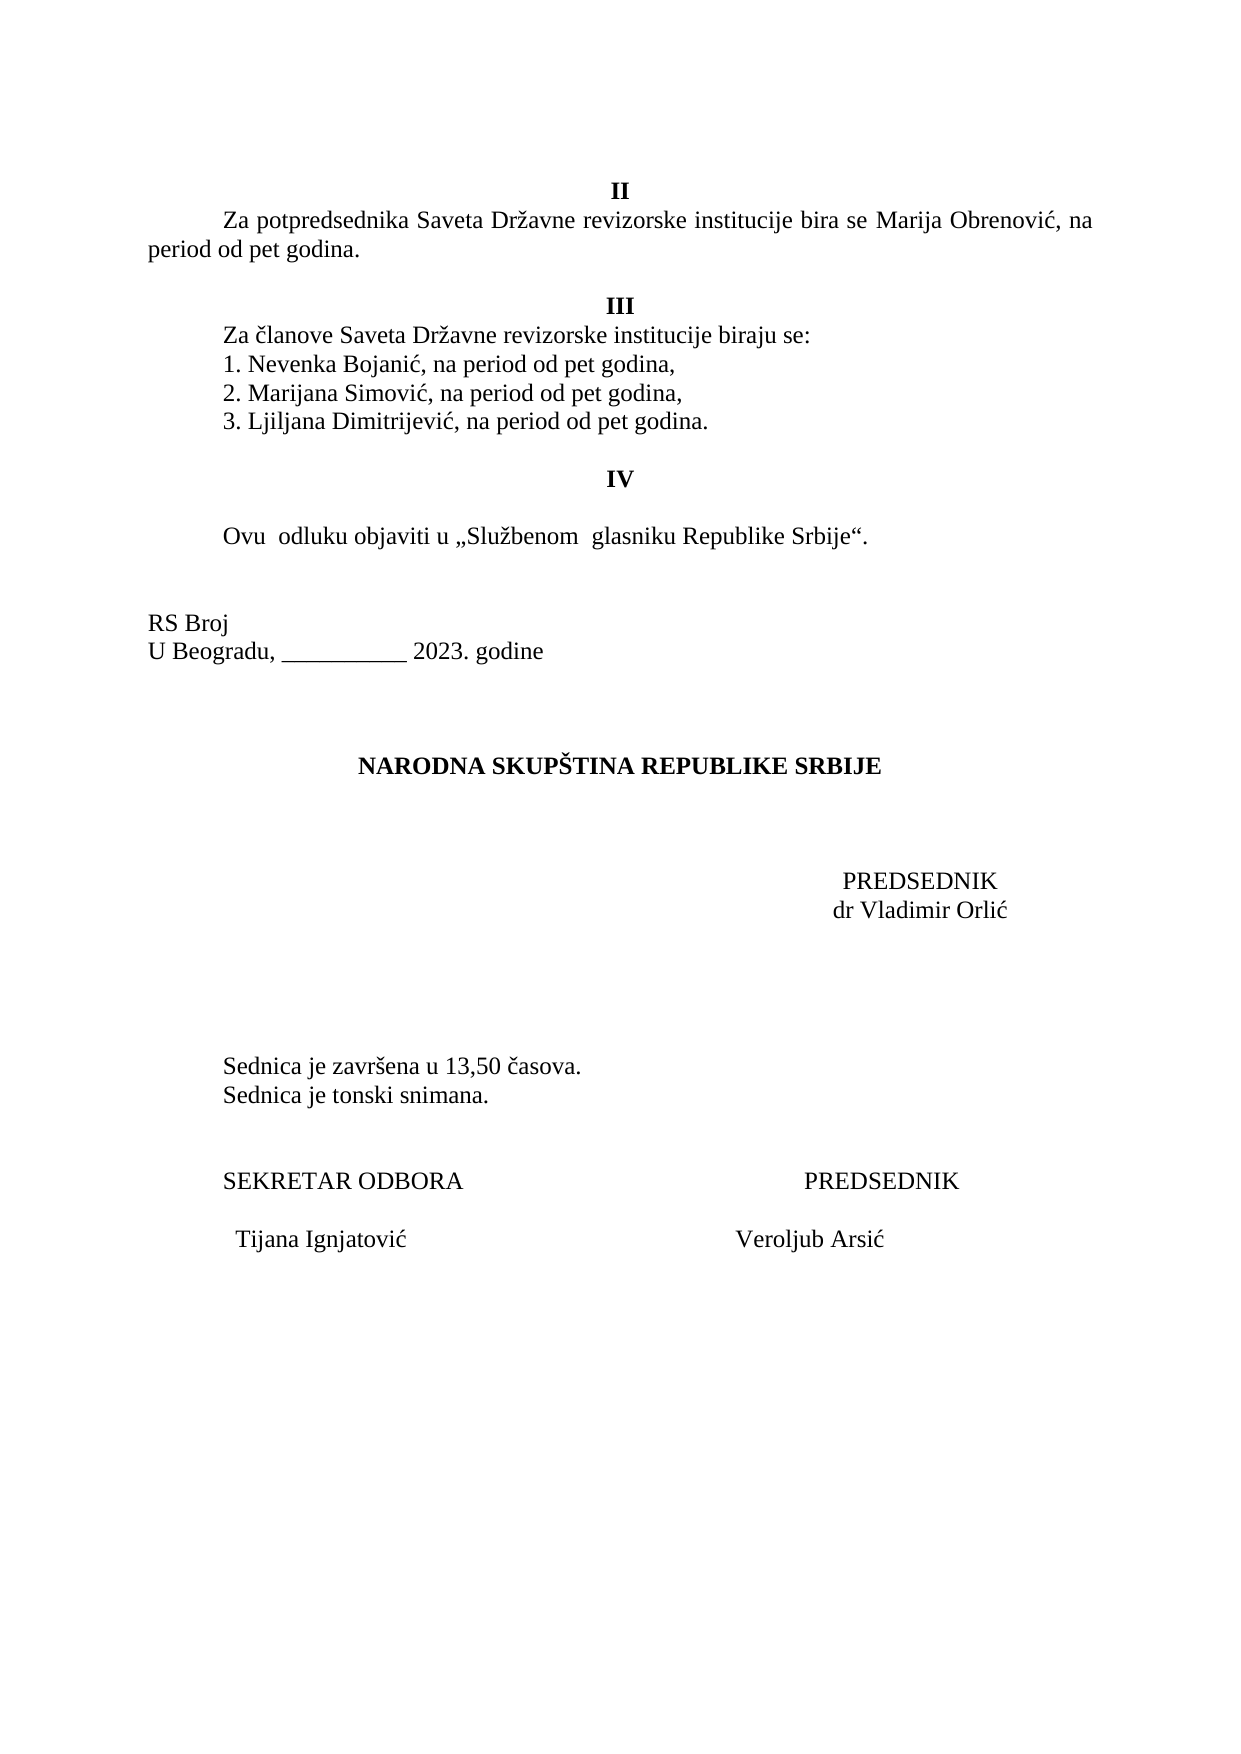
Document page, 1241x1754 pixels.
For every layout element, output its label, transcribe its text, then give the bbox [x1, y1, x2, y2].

text II [148, 176, 1093, 205]
text SEKRETAR ODBORA PREDSEDNIK [148, 1166, 1093, 1195]
text RS Broj [148, 608, 1093, 636]
text 1. Nevenka Bojanić, na period od pet godina, [148, 349, 1093, 378]
text III [148, 291, 1093, 320]
text Ovu odluku objaviti u „Službenom glasniku Republike Srbije“. [148, 521, 1093, 550]
text Tijana Ignjatović Veroljub Arsić [148, 1224, 1093, 1253]
text 3. Ljiljana Dimitrijević, na period od pet godina. [148, 406, 1093, 435]
text Za članove Saveta Državne revizorske institucije biraju se: [148, 320, 1093, 349]
text U Beogradu, __________ 2023. godine [148, 636, 1093, 665]
text IV [148, 464, 1093, 493]
text NARODNA SKUPŠTINA REPUBLIKE SRBIJE [148, 751, 1093, 780]
text Za potpredsednika Saveta Državne revizorske institucije bira se Marija Obrenović, na period od pet godina. [148, 205, 1093, 263]
text Sednica je tonski snimana. [148, 1080, 1093, 1109]
text dr Vladimir Orlić [148, 895, 1093, 924]
text 2. Marijana Simović, na period od pet godina, [148, 378, 1093, 406]
text Sednica je završena u 13,50 časova. [148, 1051, 1093, 1080]
text PREDSEDNIK [148, 866, 1093, 895]
